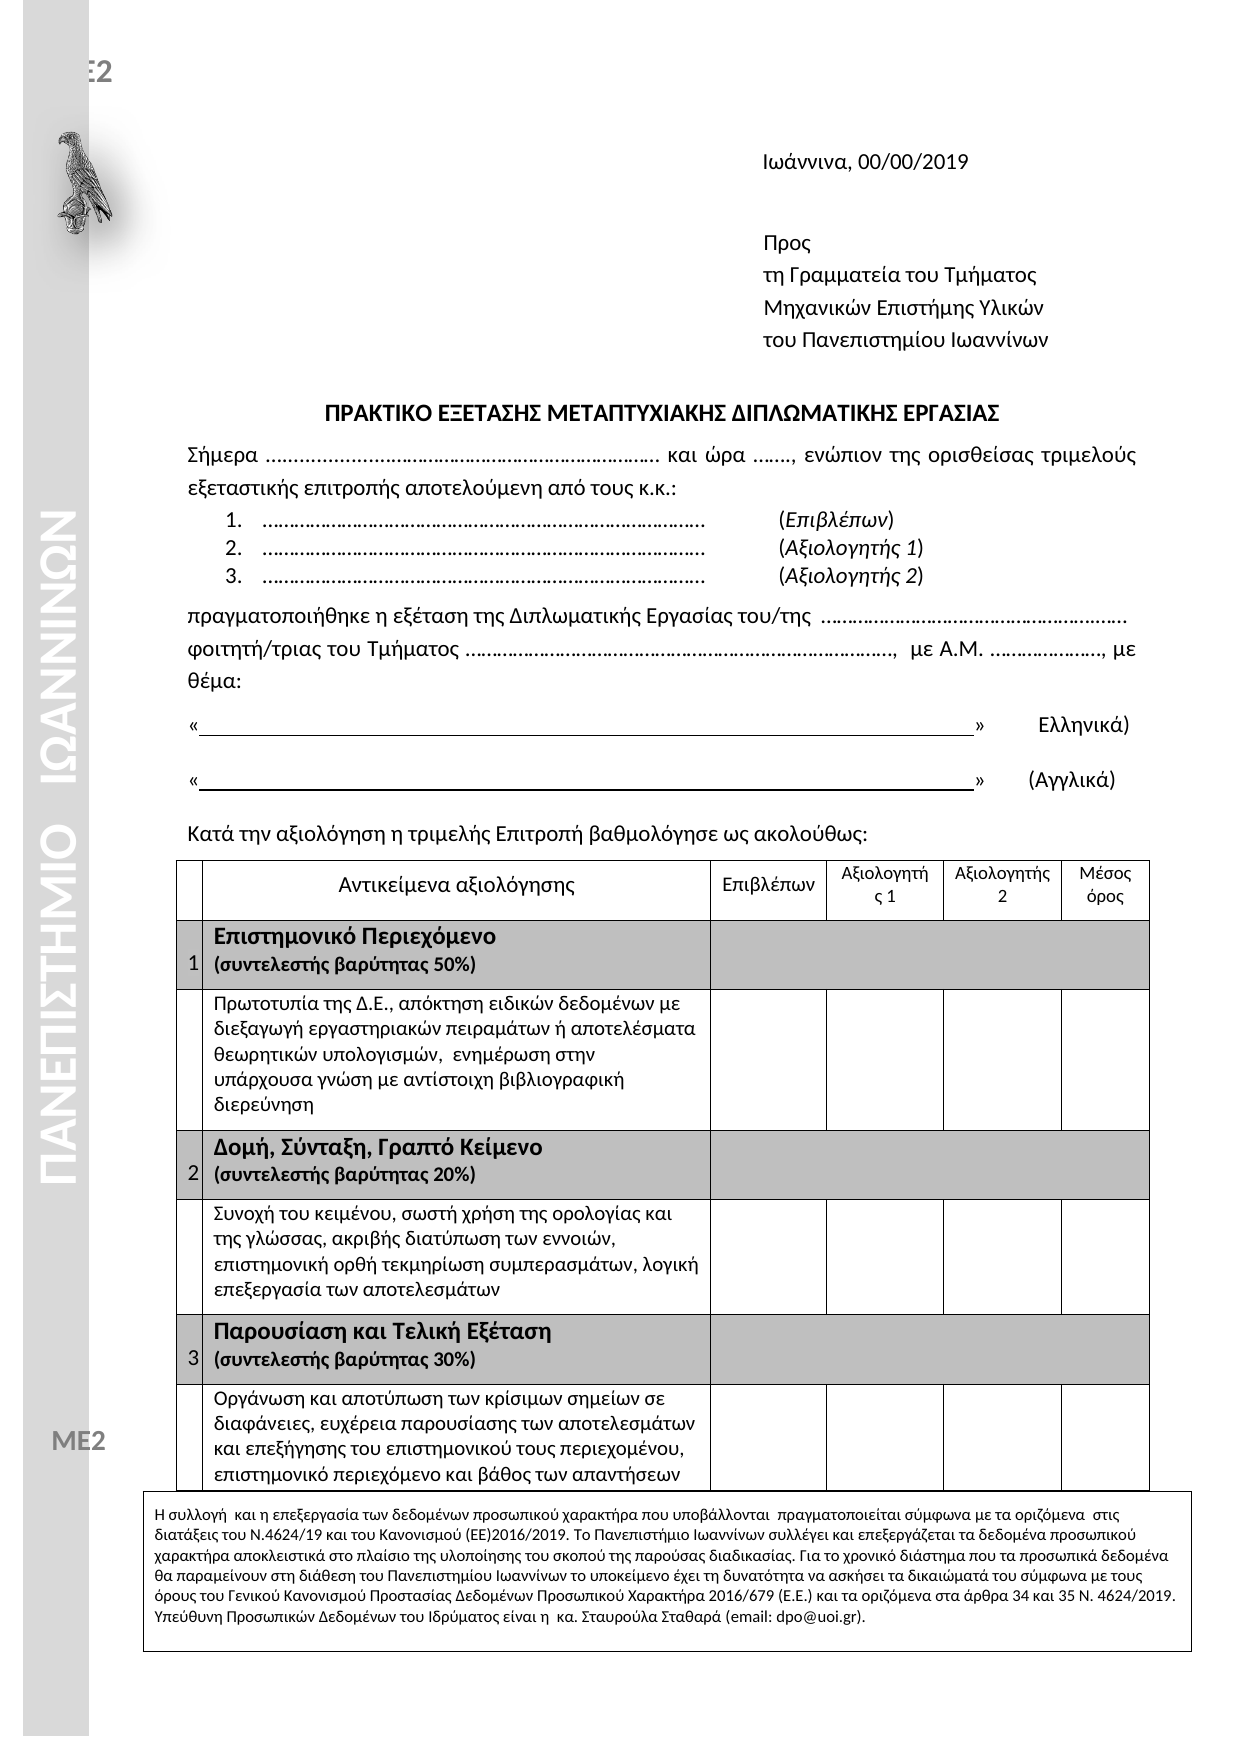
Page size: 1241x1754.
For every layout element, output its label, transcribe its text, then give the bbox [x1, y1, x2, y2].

table_cell [711, 921, 826, 989]
table_header Μέσος όρος [1062, 861, 1149, 919]
list ………………………………………………………………………… (Επιβλέπων) [225, 505, 1137, 533]
picture [57, 131, 113, 235]
table_cell 1 [177, 921, 202, 989]
table_cell Επιστημονικό Περιεχόμενο (συντελεστής βαρύτητας 50%) [203, 921, 710, 989]
table_cell [944, 1131, 1061, 1199]
table_cell [944, 1385, 1061, 1490]
table_cell [944, 990, 1061, 1129]
table_cell [826, 1315, 944, 1384]
table_cell [177, 990, 202, 1129]
table_cell [711, 990, 826, 1129]
text πραγματοποιήθηκε η εξέταση της Διπλωματικής Εργασίας του/της …………………………………………….…… [187, 602, 1137, 629]
table_cell [827, 990, 943, 1129]
text Σήμερα …...................…………………………………………… και ώρα ……., ενώπιον της ορισθείσας τριμελούς εξεταστικής επιτροπής αποτελούμενη από τους κ.κ.: [187, 441, 1137, 501]
table_header Αξιολογητής 1 [827, 861, 943, 919]
text Μηχανικών Επιστήμης Υλικών [763, 293, 1137, 321]
text Κατά την αξιολόγηση η τριμελής Επιτροπή βαθμολόγησε ως ακολούθως: [187, 819, 1137, 848]
table_header [177, 861, 202, 919]
text Ιωάννινα, 00/00/2019 [762, 147, 1137, 175]
text φοιτητή/τριας του Τμήματος ………………………………………………………………………, με Α.Μ. …………………, με θέμα: [187, 634, 1137, 694]
table_cell Πρωτοτυπία της Δ.Ε., απόκτηση ειδικών δεδομένων με διεξαγωγή εργαστηριακών πειραμάτων ή αποτελέσματα θεωρητικών υπολογισμών, ενημέρωση στην υπάρχουσα γνώση με αντίστοιχη βιβλιογραφική διερεύνηση [203, 990, 710, 1129]
table_cell [1061, 921, 1149, 989]
table_cell [711, 1200, 826, 1314]
table_cell [1061, 1315, 1149, 1384]
text τη Γραμματεία του Τμήματος [763, 261, 1137, 288]
table_cell [177, 1385, 202, 1490]
list ………………………………………………………………………… (Αξιολογητής 2) [225, 561, 1137, 589]
text « » (Αγγλικά) [187, 765, 1132, 793]
table_cell Παρουσίαση και Τελική Εξέταση (συντελεστής βαρύτητας 30%) [203, 1315, 710, 1384]
table_cell 3 [177, 1315, 202, 1384]
table_cell [827, 1385, 943, 1490]
table_header Αντικείμενα αξιολόγησης [203, 861, 710, 919]
table_cell 2 [177, 1131, 202, 1199]
table_cell Συνοχή του κειμένου, σωστή χρήση της ορολογίας και της γλώσσας, ακριβής διατύπωση των εννοιών, επιστημονική ορθή τεκμηρίωση συμπερασμάτων, λογική επεξεργασία των αποτελεσμάτων [203, 1200, 710, 1314]
table_cell [827, 1200, 943, 1314]
table_header Επιβλέπων [711, 861, 826, 919]
table_cell [944, 1315, 1061, 1384]
table_cell [944, 921, 1061, 989]
table_cell [944, 1200, 1061, 1314]
text « » Ελληνικά) [187, 711, 1132, 739]
table_cell [826, 1131, 944, 1199]
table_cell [203, 1385, 710, 1490]
table_cell [1062, 1385, 1149, 1490]
table_cell [1062, 990, 1149, 1129]
text ΠΡΑΚΤΙΚΟ ΕΞΕΤΑΣΗΣ ΜΕΤΑΠΤΥΧΙΑΚΗΣ ΔΙΠΛΩΜΑΤΙΚΗΣ ΕΡΓΑΣΙΑΣ [187, 398, 1137, 428]
table_cell [177, 1200, 202, 1314]
table_cell [826, 921, 944, 989]
table_cell [1062, 1200, 1149, 1314]
list ………………………………………………………………………… (Αξιολογητής 1) [225, 533, 1137, 561]
text του Πανεπιστημίου Ιωαννίνων [763, 325, 1137, 353]
table_cell [711, 1385, 826, 1490]
table_cell [1061, 1131, 1149, 1199]
table_cell [711, 1315, 826, 1384]
text Προς [763, 228, 1137, 256]
table_cell [711, 1131, 826, 1199]
table_header Αξιολογητής 2 [944, 861, 1061, 919]
table_cell Δομή, Σύνταξη, Γραπτό Κείμενο (συντελεστής βαρύτητας 20%) [203, 1131, 710, 1199]
